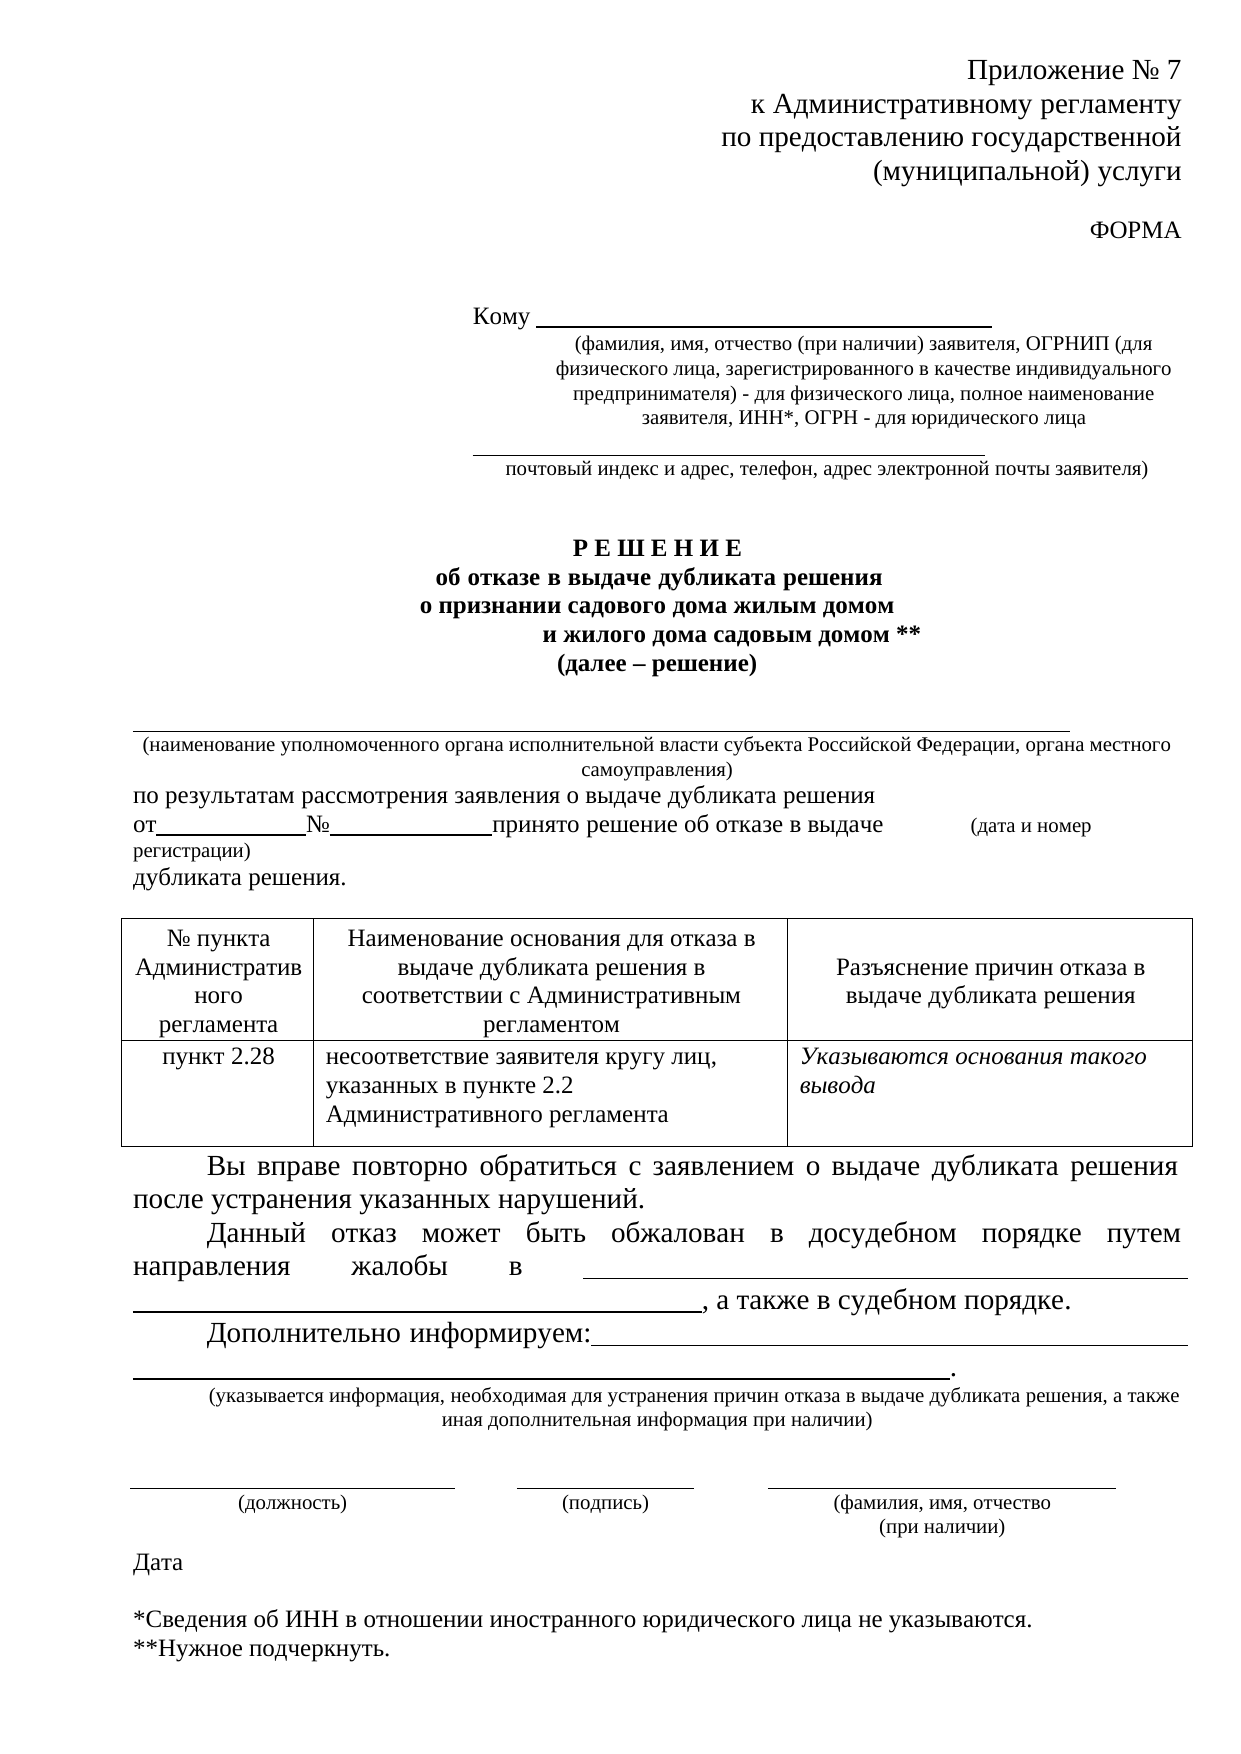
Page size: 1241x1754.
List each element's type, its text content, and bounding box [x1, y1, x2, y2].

text **Нужное подчеркнуть. [133, 1633, 1205, 1662]
text (фамилия, имя, отчество (при наличии) заявителя, ОГРНИП (для физического лица, зарегистрированного в качестве индивидуального предпринимателя) - для физического лица, полное наименование заявителя, ИНН*, ОГРН - для юридического лица [550, 331, 1177, 429]
text Р Е Ш Е Н И Е [260, 533, 1054, 562]
table_header Наименование основания для отказа в выдаче дубликата решения в соответствии с Административным регламентом [314, 919, 787, 1040]
text по результатам рассмотрения заявления о выдаче дубликата решения [133, 781, 1205, 809]
table_header № пункта Административ ного регламента [122, 919, 313, 1040]
text Дата [133, 1547, 1205, 1576]
text (указывается информация, необходимая для устранения причин отказа в выдаче дубликата решения, а также иная дополнительная информация при наличии) [208, 1383, 1205, 1431]
text Вы вправе повторно обратиться с заявлением о выдаче дубликата решения после устранения указанных нарушений. [133, 1148, 1205, 1215]
text от № принято решение об отказе в выдаче (дата и номер регистрации) [133, 809, 1092, 862]
text Приложение № 7 к Административному регламенту по предоставлению государственной [721, 52, 1181, 153]
table_cell несоответствие заявителя кругу лиц, указанных в пункте 2.2 Административного регламента [314, 1041, 787, 1146]
text ФОРМА [110, 215, 1181, 244]
table_cell пункт 2.28 [122, 1041, 313, 1146]
table_cell Указываются основания такого вывода [788, 1041, 1192, 1146]
text Данный отказ может быть обжалован в досудебном порядке путем направления жалобы в [133, 1215, 1188, 1282]
table_header Разъяснение причин отказа в выдаче дубликата решения [788, 919, 1192, 1040]
text *Сведения об ИНН в отношении иностранного юридического лица не указываются. [133, 1604, 1205, 1633]
text (должность) (подпись) (фамилия, имя, отчество (при наличии) [238, 1484, 1051, 1538]
text . [133, 1349, 1205, 1383]
text и жилого дома садовым домом ** (далее – решение) [542, 619, 923, 677]
text (наименование уполномоченного органа исполнительной власти субъекта Российской Федерации, органа местного самоуправления) [142, 727, 1173, 781]
text дубликата решения. [133, 862, 1205, 891]
text об отказе в выдаче дубликата решения о признании садового дома жилым домом [419, 562, 894, 619]
text (муниципальной) услуги [110, 153, 1181, 186]
text Кому [260, 301, 1205, 330]
text Дополнительно информируем: [207, 1316, 1205, 1349]
text почтовый индекс и адрес, телефон, адрес электронной почты заявителя) [505, 451, 1205, 480]
text , а также в судебном порядке. [133, 1282, 1205, 1316]
